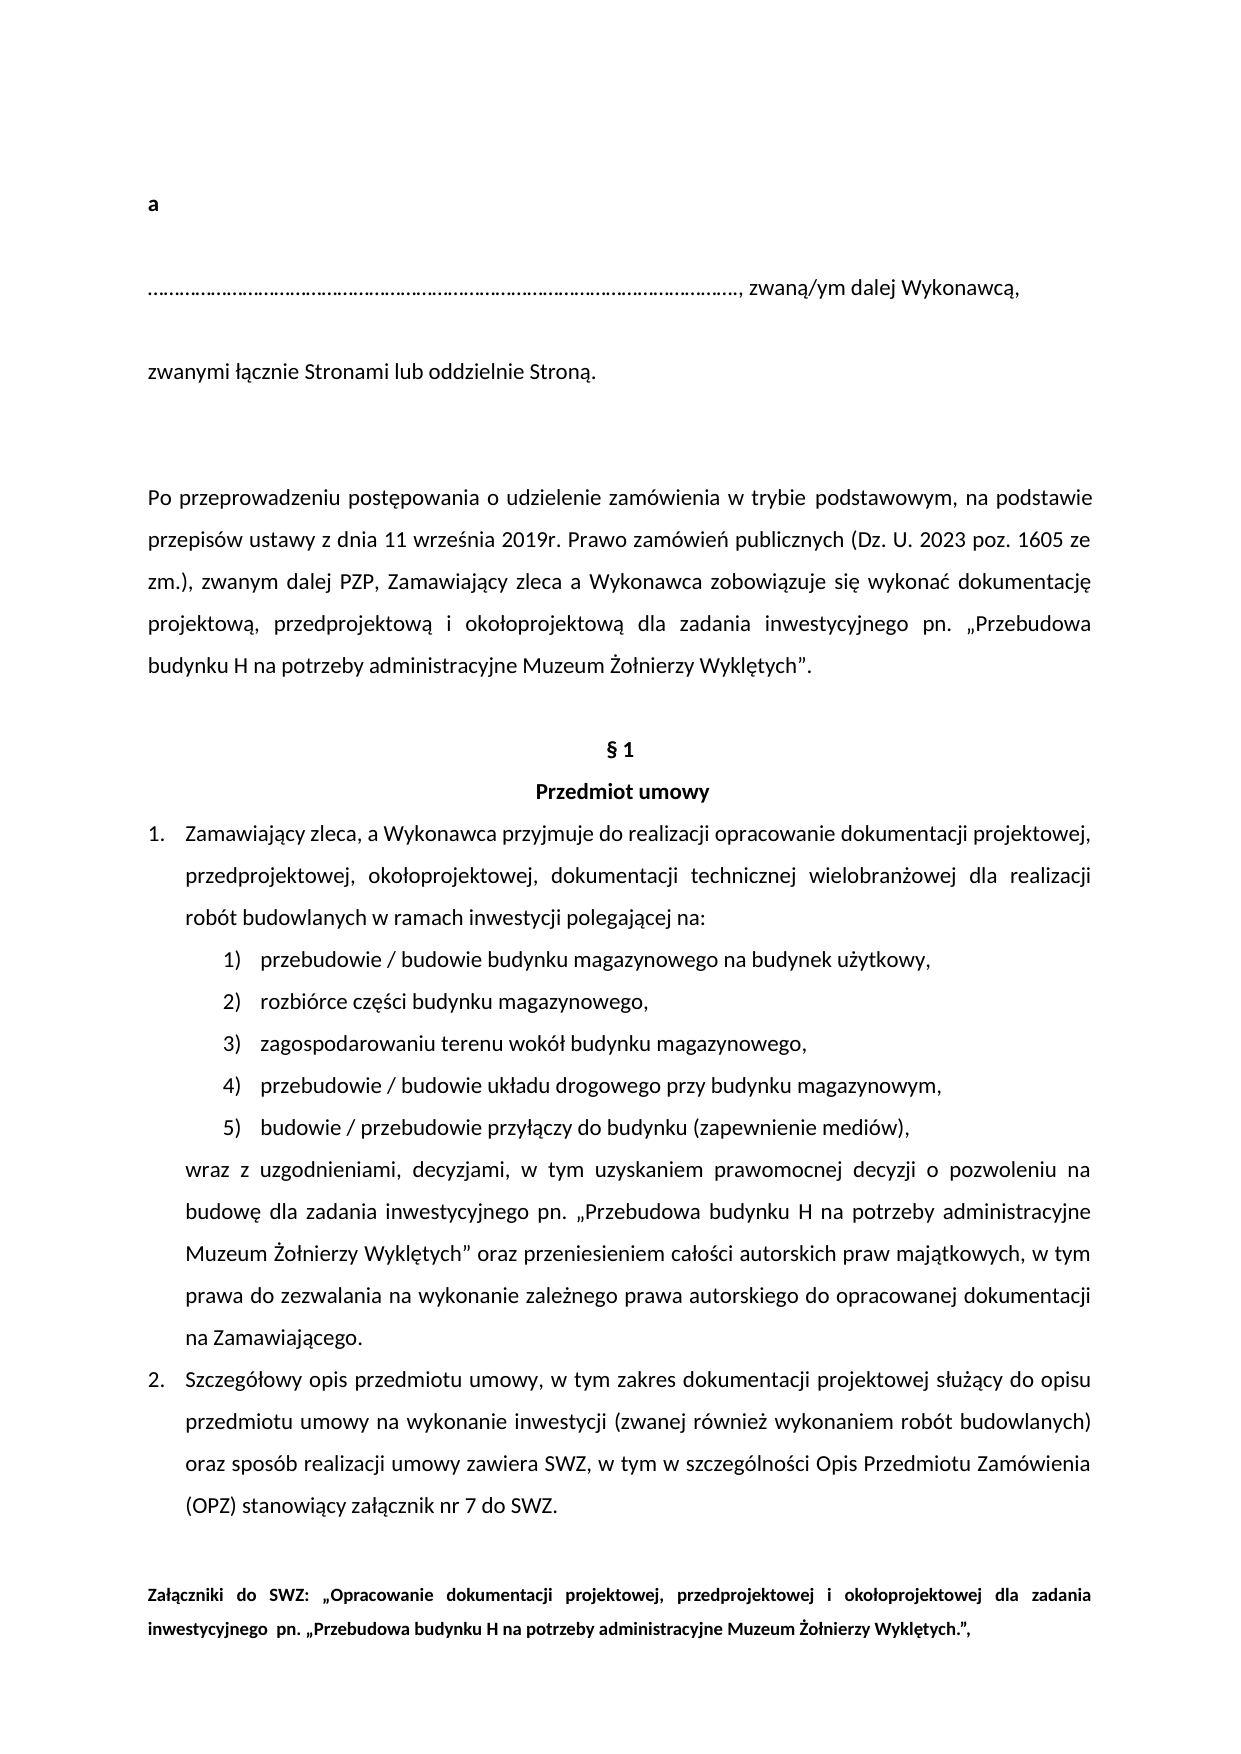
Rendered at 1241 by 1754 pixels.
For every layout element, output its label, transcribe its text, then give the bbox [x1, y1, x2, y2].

list Szczegółowy opis przedmiotu umowy, w tym zakres dokumentacji projektowej służący do opisu przedmiotu umowy na wykonanie inwestycji (zwanej również wykonaniem robót budowlanych) oraz sposób realizacji umowy zawiera SWZ, w tym w szczególności Opis Przedmiotu Zamówienia (OPZ) stanowiący załącznik nr 7 do SWZ. [148, 1365, 1093, 1519]
text …………………………………………………………………………………………………., zwaną/ym dalej Wykonawcą, [148, 273, 1093, 302]
text Przedmiot umowy [148, 777, 1093, 805]
list rozbiórce części budynku magazynowego, [223, 987, 1093, 1015]
text Po przeprowadzeniu postępowania o udzielenie zamówienia w trybie podstawowym, na podstawie przepisów ustawy z dnia 11 września 2019r. Prawo zamówień publicznych (Dz. U. 2023 poz. 1605 ze zm.), zwanym dalej PZP, Zamawiający zleca a Wykonawca zobowiązuje się wykonać dokumentację projektową, przedprojektową i okołoprojektową dla zadania inwestycyjnego pn. „Przebudowa budynku H na potrzeby administracyjne Muzeum Żołnierzy Wyklętych”. [148, 483, 1093, 679]
list zagospodarowaniu terenu wokół budynku magazynowego, [223, 1029, 1093, 1057]
list przebudowie / budowie układu drogowego przy budynku magazynowym, [223, 1071, 1093, 1099]
list Zamawiający zleca, a Wykonawca przyjmuje do realizacji opracowanie dokumentacji projektowej, przedprojektowej, okołoprojektowej, dokumentacji technicznej wielobranżowej dla realizacji robót budowlanych w ramach inwestycji polegającej na: [148, 819, 1093, 931]
list budowie / przebudowie przyłączy do budynku (zapewnienie mediów), [223, 1113, 1093, 1141]
text wraz z uzgodnieniami, decyzjami, w tym uzyskaniem prawomocnej decyzji o pozwoleniu na budowę dla zadania inwestycyjnego pn. „Przebudowa budynku H na potrzeby administracyjne Muzeum Żołnierzy Wyklętych” oraz przeniesieniem całości autorskich praw majątkowych, w tym prawa do zezwalania na wykonanie zależnego prawa autorskiego do opracowanej dokumentacji na Zamawiającego. [185, 1155, 1093, 1351]
text zwanymi łącznie Stronami lub oddzielnie Stroną. [148, 357, 1093, 386]
text a [148, 189, 1093, 218]
text § 1 [148, 735, 1093, 763]
list przebudowie / budowie budynku magazynowego na budynek użytkowy, [223, 945, 1093, 973]
